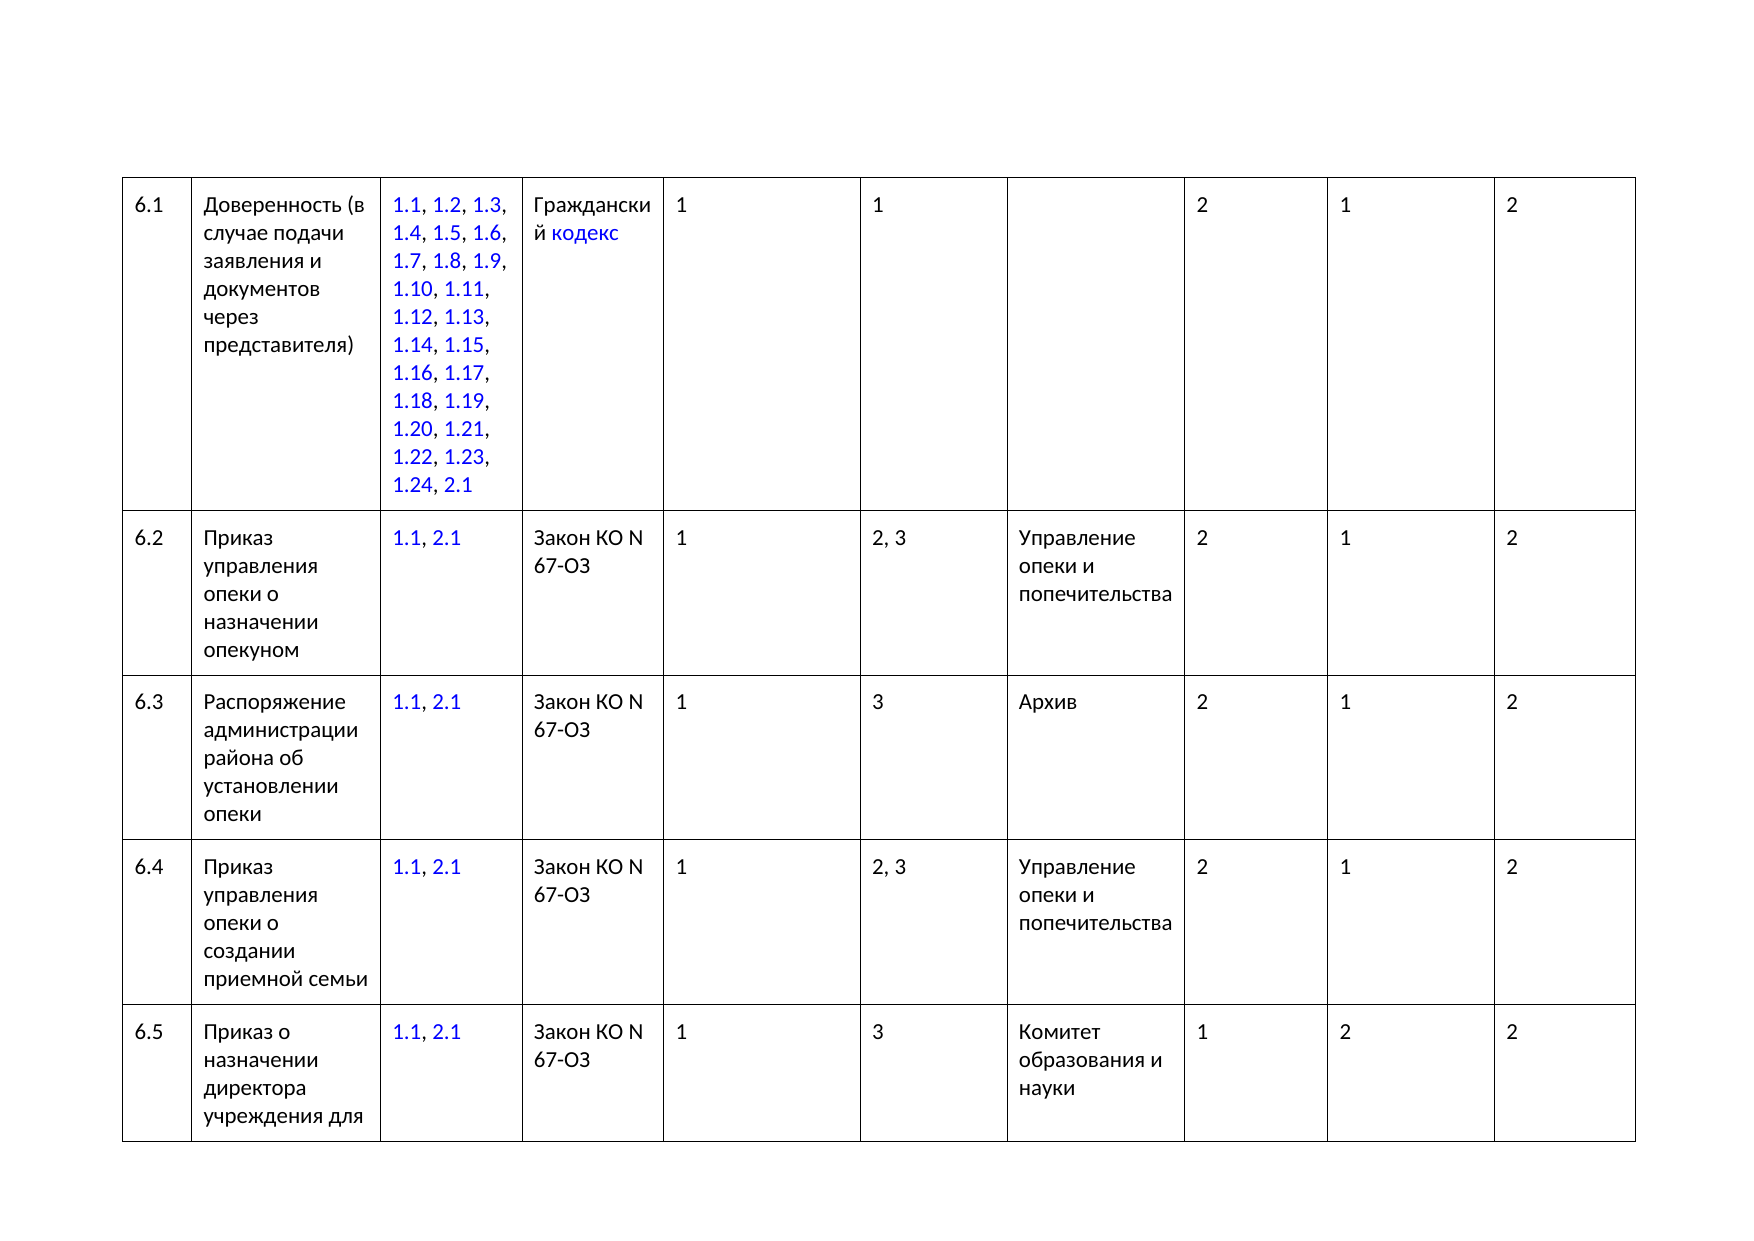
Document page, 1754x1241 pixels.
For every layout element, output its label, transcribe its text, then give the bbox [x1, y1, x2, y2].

table_cell 1 [861, 178, 1007, 510]
table_cell 1 [1328, 178, 1494, 510]
table_cell [1008, 178, 1184, 510]
table_cell 1.1, 2.1 [381, 511, 522, 675]
table_cell 6.2 [123, 511, 191, 675]
table_cell 2 [1185, 511, 1327, 675]
table_cell Закон КО N 67-ОЗ [523, 840, 663, 1004]
table_cell 3 [861, 1005, 1007, 1141]
table_cell 6.1 [123, 178, 191, 510]
table_cell Доверенность (в случае подачи заявления и документов через представителя) [192, 178, 380, 510]
table_cell 2 [1495, 178, 1635, 510]
table_cell 2 [1495, 676, 1635, 839]
table_cell 1.1, 2.1 [381, 676, 522, 839]
table_cell 2, 3 [861, 840, 1007, 1004]
table_cell Управление опеки и попечительства [1008, 511, 1184, 675]
table_cell 1 [1185, 1005, 1327, 1141]
table_cell 1 [664, 840, 860, 1004]
table_cell Приказ управления опеки о создании приемной семьи [192, 840, 380, 1004]
table_cell Закон КО N 67-ОЗ [523, 1005, 663, 1141]
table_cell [1008, 1005, 1184, 1141]
table_cell 6.4 [123, 840, 191, 1004]
table_cell 6.5 [123, 1005, 191, 1141]
table_cell 1.1, 2.1 [381, 1005, 522, 1141]
table_cell 1 [1328, 840, 1494, 1004]
table_cell Закон КО N 67-ОЗ [523, 511, 663, 675]
table_cell 2 [1328, 1005, 1494, 1141]
table_cell Закон КО N 67-ОЗ [523, 676, 663, 839]
table_cell 1 [664, 178, 860, 510]
table_cell Архив [1008, 676, 1184, 839]
table_cell 2 [1495, 840, 1635, 1004]
table_cell Распоряжение администрации района об установлении опеки [192, 676, 380, 839]
table_cell 2 [1495, 511, 1635, 675]
table_cell Приказ управления опеки о назначении опекуном [192, 511, 380, 675]
table_cell 1 [1328, 676, 1494, 839]
table_cell 2 [1495, 1005, 1635, 1141]
table_cell 1.1, 2.1 [381, 840, 522, 1004]
table_cell 2 [1185, 840, 1327, 1004]
table_cell 2, 3 [861, 511, 1007, 675]
table_cell 1 [664, 676, 860, 839]
table_cell 2 [1185, 676, 1327, 839]
table_cell 3 [861, 676, 1007, 839]
table_cell 1 [664, 1005, 860, 1141]
table_cell 2 [1185, 178, 1327, 510]
table_cell Гражданский кодекс [523, 178, 663, 510]
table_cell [192, 1005, 380, 1141]
table_cell 6.3 [123, 676, 191, 839]
table_cell 1.1, 1.2, 1.3, 1.4, 1.5, 1.6, 1.7, 1.8, 1.9, 1.10, 1.11, 1.12, 1.13, 1.14, 1.15, 1.16, 1.17, 1.18, 1.19, 1.20, 1.21, 1.22, 1.23, 1.24, 2.1 [381, 178, 522, 510]
table_cell 1 [664, 511, 860, 675]
table_cell 1 [1328, 511, 1494, 675]
table_cell Управление опеки и попечительства [1008, 840, 1184, 1004]
